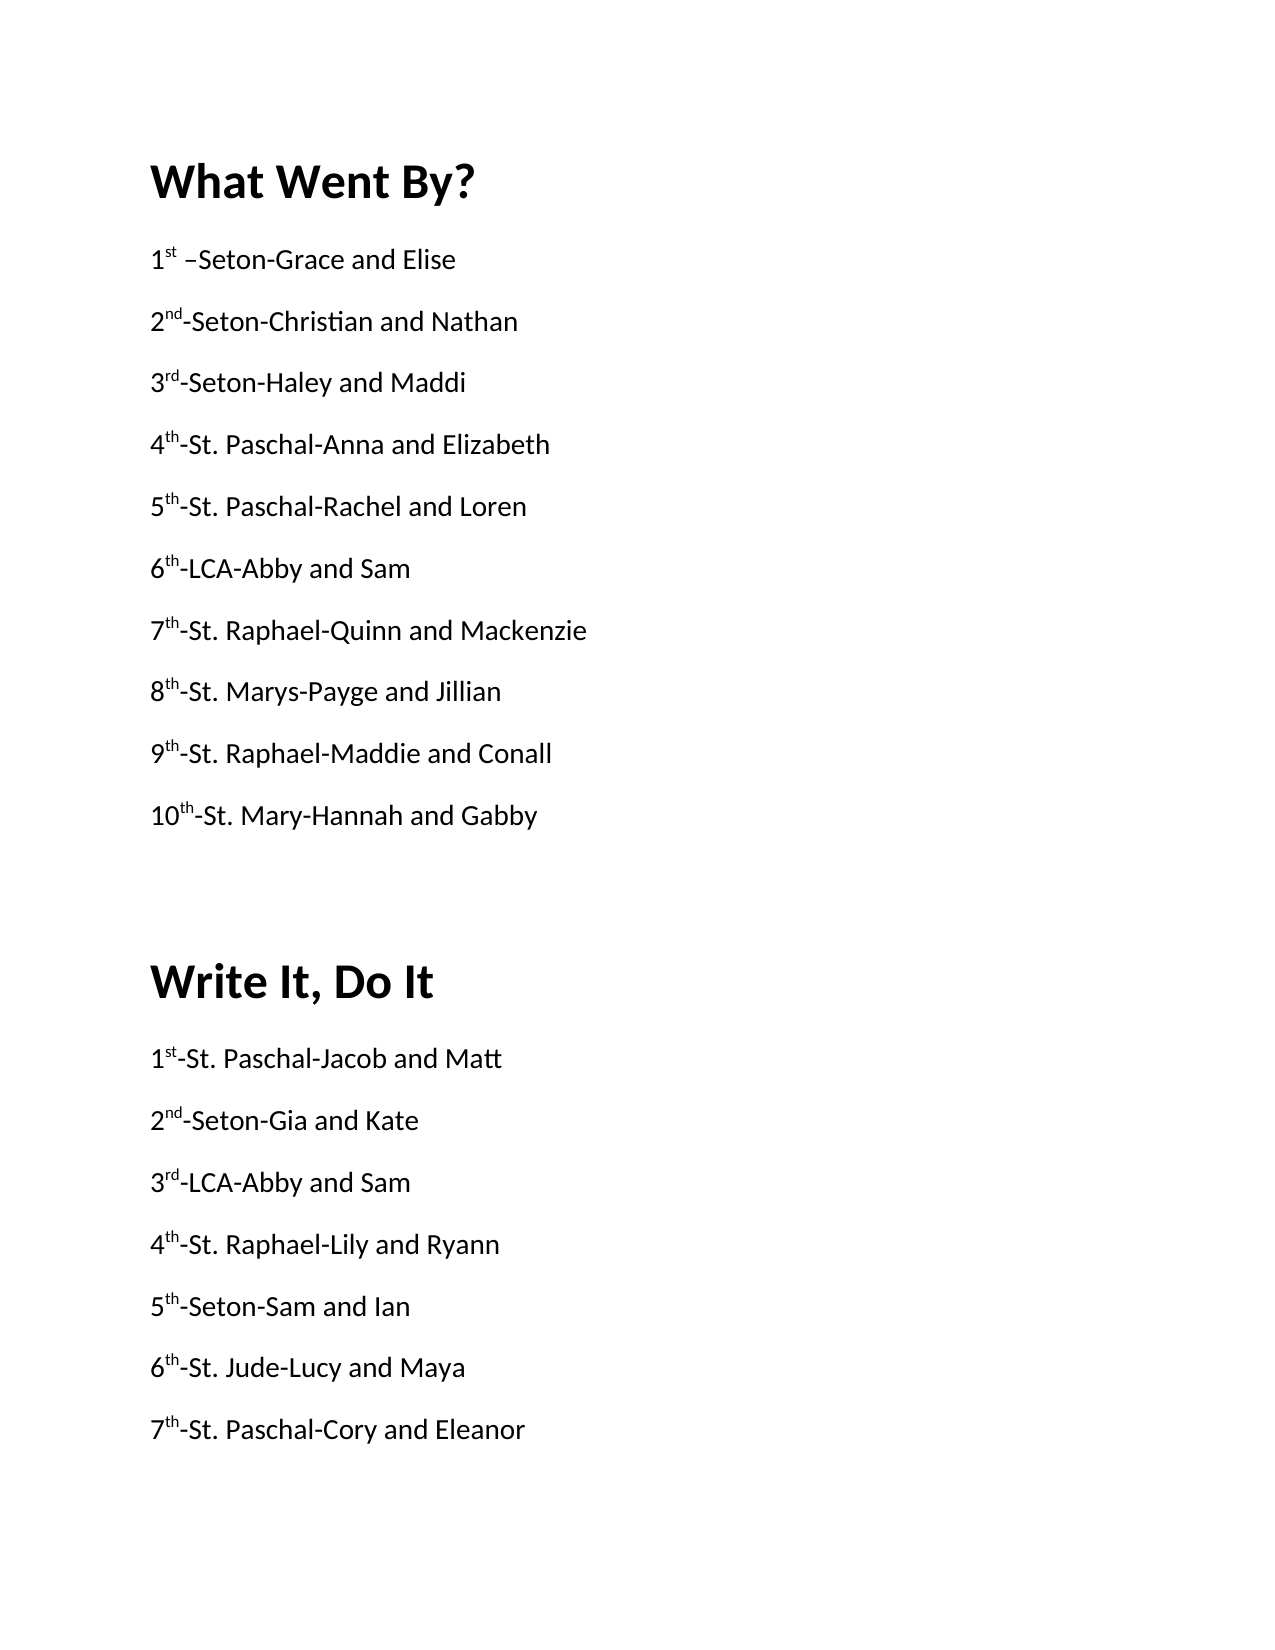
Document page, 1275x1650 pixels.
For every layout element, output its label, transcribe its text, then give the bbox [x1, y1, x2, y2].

text 7th-St. Raphael-Quinn and Mackenzie [150, 612, 1125, 647]
text 6th-LCA-Abby and Sam [150, 550, 1125, 585]
text 5th-Seton-Sam and Ian [150, 1288, 1125, 1323]
text 2nd-Seton-Christian and Nathan [150, 303, 1125, 338]
text 4th-St. Raphael-Lily and Ryann [150, 1226, 1125, 1261]
text 7th-St. Paschal-Cory and Eleanor [150, 1411, 1125, 1447]
text 4th-St. Paschal-Anna and Elizabeth [150, 426, 1125, 462]
text 5th-St. Paschal-Rachel and Loren [150, 488, 1125, 524]
text 9th-St. Raphael-Maddie and Conall [150, 735, 1125, 771]
text 1st-St. Paschal-Jacob and Matt [150, 1041, 1125, 1076]
text 8th-St. Marys-Payge and Jillian [150, 673, 1125, 709]
text What Went By? [150, 150, 1125, 211]
text 1st –Seton-Grace and Elise [150, 241, 1125, 277]
text 10th-St. Mary-Hannah and Gabby [150, 797, 1125, 832]
text Write It, Do It [150, 949, 1125, 1011]
text 3rd-LCA-Abby and Sam [150, 1164, 1125, 1200]
text 2nd-Seton-Gia and Kate [150, 1102, 1125, 1138]
text 3rd-Seton-Haley and Maddi [150, 364, 1125, 400]
text 6th-St. Jude-Lucy and Maya [150, 1349, 1125, 1385]
